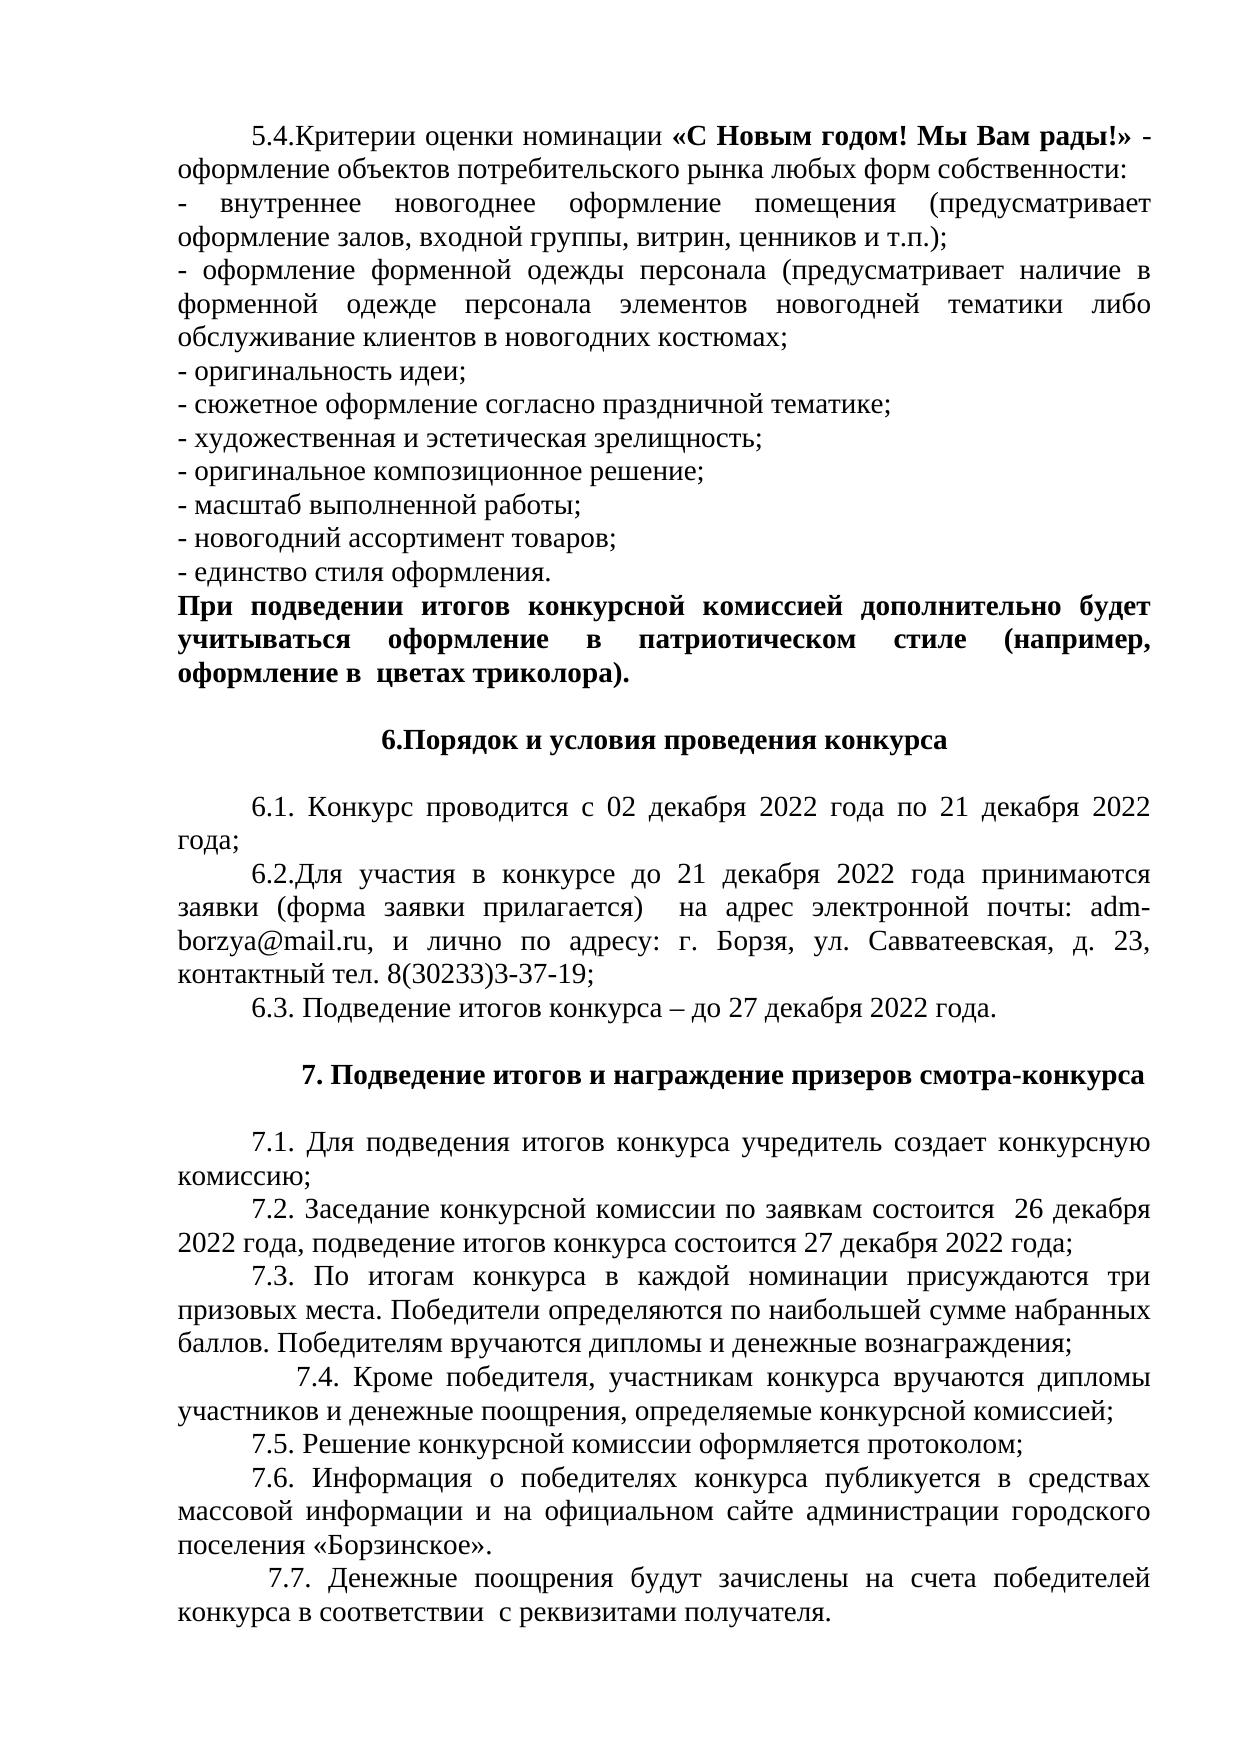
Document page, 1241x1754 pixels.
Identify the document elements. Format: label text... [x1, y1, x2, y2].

text 6.3. Подведение итогов конкурса – до 27 декабря 2022 года. [177, 990, 1152, 1024]
text - художественная и эстетическая зрелищность; [177, 420, 1152, 453]
text 6.2.Для участия в конкурсе до 21 декабря 2022 года принимаются заявки (форма заявки прилагается) на адрес электронной почты: adm-borzya@mail.ru, и лично по адресу: г. Борзя, ул. Савватеевская, д. 23, контактный тел. 8(30233)3-37-19; [177, 856, 1152, 990]
text 5.4.Критерии оценки номинации «С Новым годом! Мы Вам рады!» -оформление объектов потребительского рынка любых форм собственности: [177, 118, 1152, 185]
text 7.2. Заседание конкурсной комиссии по заявкам состоится 26 декабря 2022 года, подведение итогов конкурса состоится 27 декабря 2022 года; [177, 1191, 1152, 1258]
text 7.1. Для подведения итогов конкурса учредитель создает конкурсную комиссию; [177, 1124, 1152, 1191]
text - оформление форменной одежды персонала (предусматривает наличие в форменной одежде персонала элементов новогодней тематики либо обслуживание клиентов в новогодних костюмах; [177, 252, 1152, 353]
text 7.3. По итогам конкурса в каждой номинации присуждаются три призовых места. Победители определяются по наибольшей сумме набранных баллов. Победителям вручаются дипломы и денежные вознаграждения; [177, 1258, 1152, 1359]
text 7.5. Решение конкурсной комиссии оформляется протоколом; [177, 1426, 1152, 1460]
text - сюжетное оформление согласно праздничной тематике; [177, 386, 1152, 420]
text - оригинальность идеи; [177, 353, 1152, 386]
text 6.Порядок и условия проведения конкурса [177, 722, 1152, 755]
text - единство стиля оформления. [177, 554, 1152, 588]
text При подведении итогов конкурсной комиссией дополнительно будет учитываться оформление в патриотическом стиле (например, оформление в цветах триколора). [177, 588, 1152, 688]
text - внутреннее новогоднее оформление помещения (предусматривает оформление залов, входной группы, витрин, ценников и т.п.); [177, 185, 1152, 252]
text - масштаб выполненной работы; [177, 487, 1152, 521]
text 7.4. Кроме победителя, участникам конкурса вручаются дипломы участников и денежные поощрения, определяемые конкурсной комиссией; [177, 1359, 1152, 1426]
text - оригинальное композиционное решение; [177, 453, 1152, 487]
text 7.7. Денежные поощрения будут зачислены на счета победителей конкурса в соответствии с реквизитами получателя. [177, 1560, 1152, 1627]
text 7.6. Информация о победителях конкурса публикуется в средствах массовой информации и на официальном сайте администрации городского поселения «Борзинское». [177, 1460, 1152, 1560]
text - новогодний ассортимент товаров; [177, 521, 1152, 554]
text 7. Подведение итогов и награждение призеров смотра-конкурса [177, 1057, 1152, 1091]
text 6.1. Конкурс проводится с 02 декабря 2022 года по 21 декабря 2022 года; [177, 789, 1152, 856]
